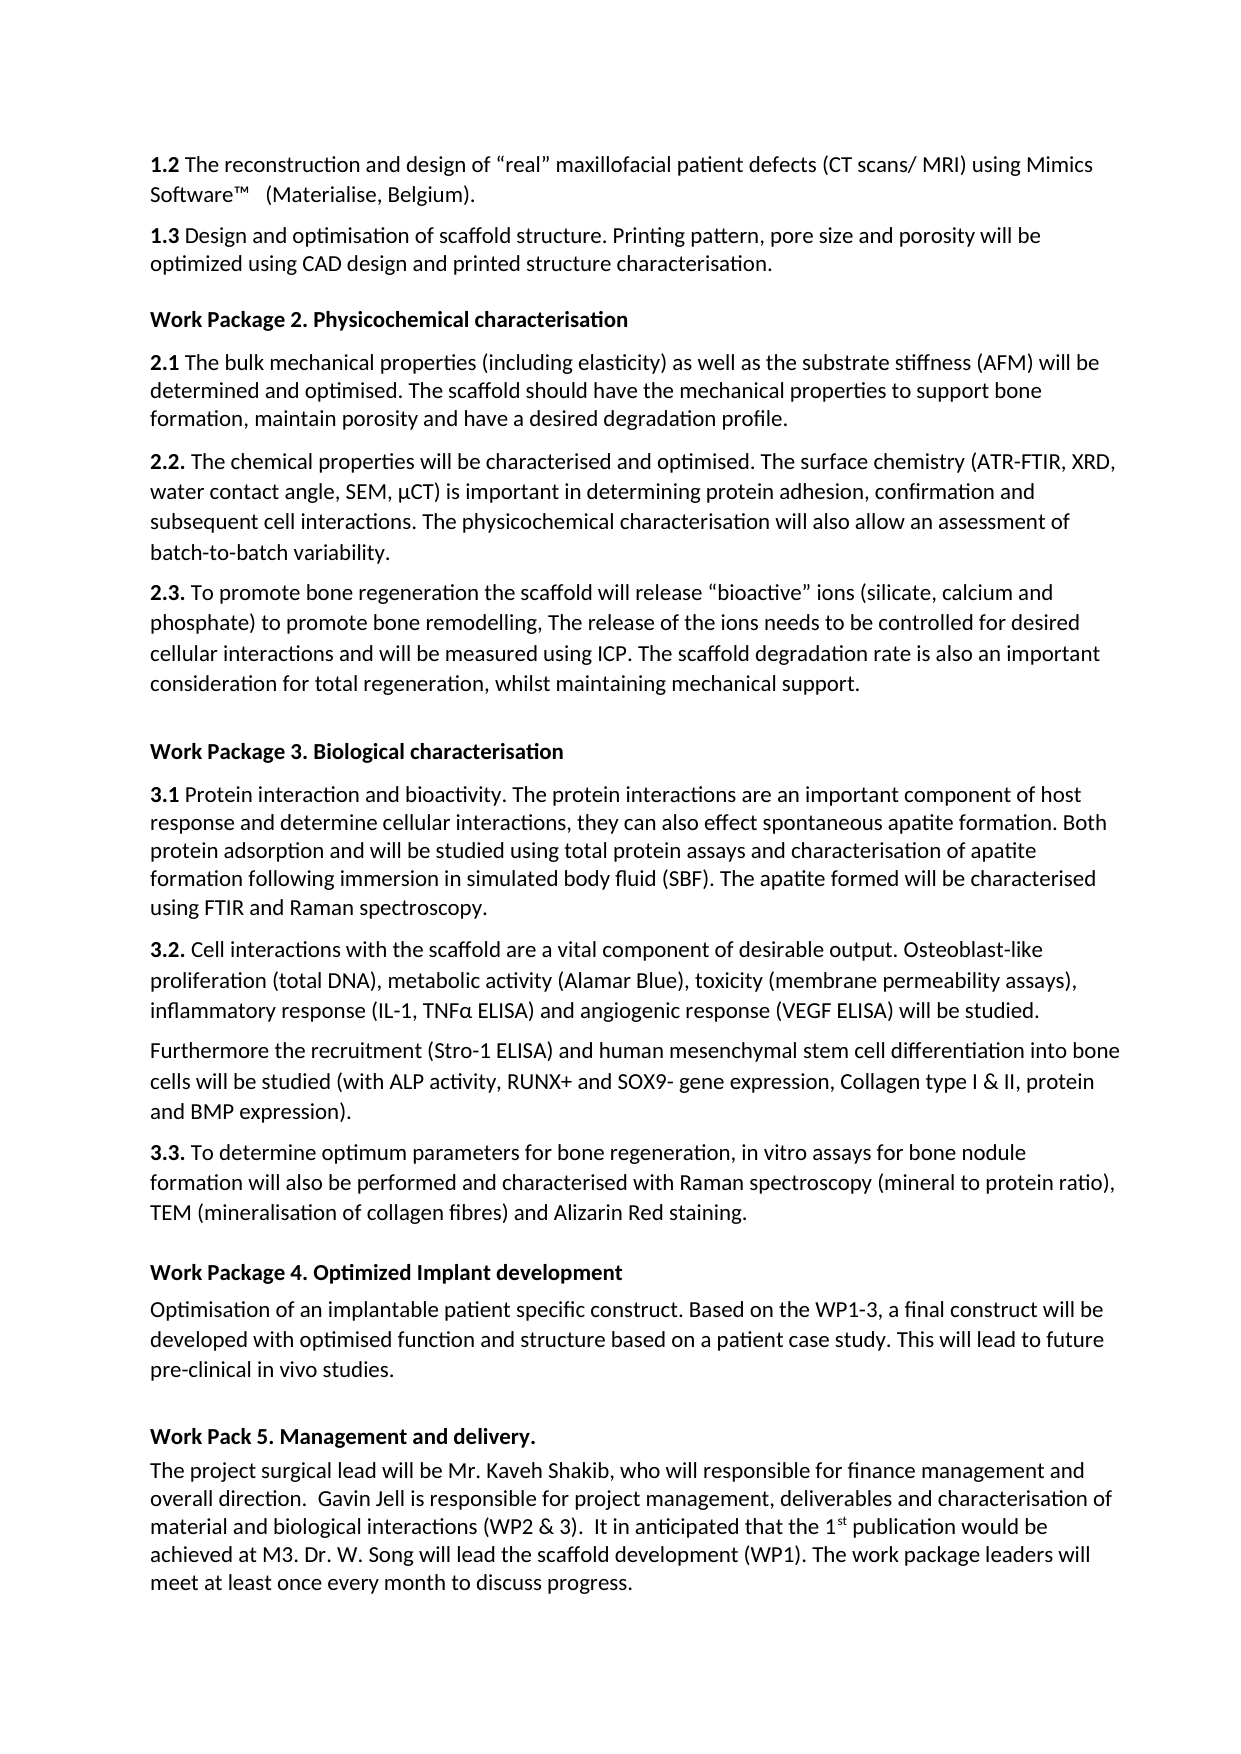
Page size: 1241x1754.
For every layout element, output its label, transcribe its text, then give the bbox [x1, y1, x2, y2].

text 3.2. Cell interactions with the scaffold are a vital component of desirable output. Osteoblast-like proliferation (total DNA), metabolic activity (Alamar Blue), toxicity (membrane permeability assays), inflammatory response (IL-1, TNFα ELISA) and angiogenic response (VEGF ELISA) will be studied. [150, 936, 1122, 1024]
text Work Package 3. Biological characterisation [150, 737, 1122, 766]
text 3.3. To determine optimum parameters for bone regeneration, in vitro assays for bone nodule formation will also be performed and characterised with Raman spectroscopy (mineral to protein ratio), TEM (mineralisation of collagen fibres) and Alizarin Red staining. [150, 1138, 1122, 1226]
text Optimisation of an implantable patient specific construct. Based on the WP1-3, a final construct will be developed with optimised function and structure based on a patient case study. This will lead to future pre-clinical in vivo studies. [150, 1295, 1122, 1383]
text Work Pack 5. Management and delivery. [150, 1422, 1122, 1450]
text 2.3. To promote bone regeneration the scaffold will release “bioactive” ions (silicate, calcium and phosphate) to promote bone remodelling, The release of the ions needs to be controlled for desired cellular interactions and will be measured using ICP. The scaffold degradation rate is also an important consideration for total regeneration, whilst maintaining mechanical support. [150, 578, 1122, 697]
text Work Package 2. Physicochemical characterisation [150, 305, 1122, 333]
text 1.2 The reconstruction and design of “real” maxillofacial patient defects (CT scans/ MRI) using Mimics Software™ (Materialise, Belgium). [150, 150, 1122, 208]
text 1.3 Design and optimisation of scaffold structure. Printing pattern, pore size and porosity will be optimized using CAD design and printed structure characterisation. [150, 221, 1122, 277]
text 3.1 Protein interaction and bioactivity. The protein interactions are an important component of host response and determine cellular interactions, they can also effect spontaneous apatite formation. Both protein adsorption and will be studied using total protein assays and characterisation of apatite formation following immersion in simulated body fluid (SBF). The apatite formed will be characterised using FTIR and Raman spectroscopy. [150, 781, 1122, 921]
text The project surgical lead will be Mr. Kaveh Shakib, who will responsible for finance management and overall direction. Gavin Jell is responsible for project management, deliverables and characterisation of material and biological interactions (WP2 & 3). It in anticipated that the 1st publication would be achieved at M3. Dr. W. Song will lead the scaffold development (WP1). The work package leaders will meet at least once every month to discuss progress. [150, 1456, 1122, 1596]
text Furthermore the recruitment (Stro-1 ELISA) and human mesenchymal stem cell differentiation into bone cells will be studied (with ALP activity, RUNX+ and SOX9- gene expression, Collagen type I & II, protein and BMP expression). [150, 1037, 1122, 1125]
text 2.1 The bulk mechanical properties (including elasticity) as well as the substrate stiffness (AFM) will be determined and optimised. The scaffold should have the mechanical properties to support bone formation, maintain porosity and have a desired degradation profile. [150, 348, 1122, 432]
text Work Package 4. Optimized Implant development [150, 1258, 1122, 1287]
text 2.2. The chemical properties will be characterised and optimised. The surface chemistry (ATR-FTIR, XRD, water contact angle, SEM, µCT) is important in determining protein adhesion, confirmation and subsequent cell interactions. The physicochemical characterisation will also allow an assessment of batch-to-batch variability. [150, 447, 1122, 566]
